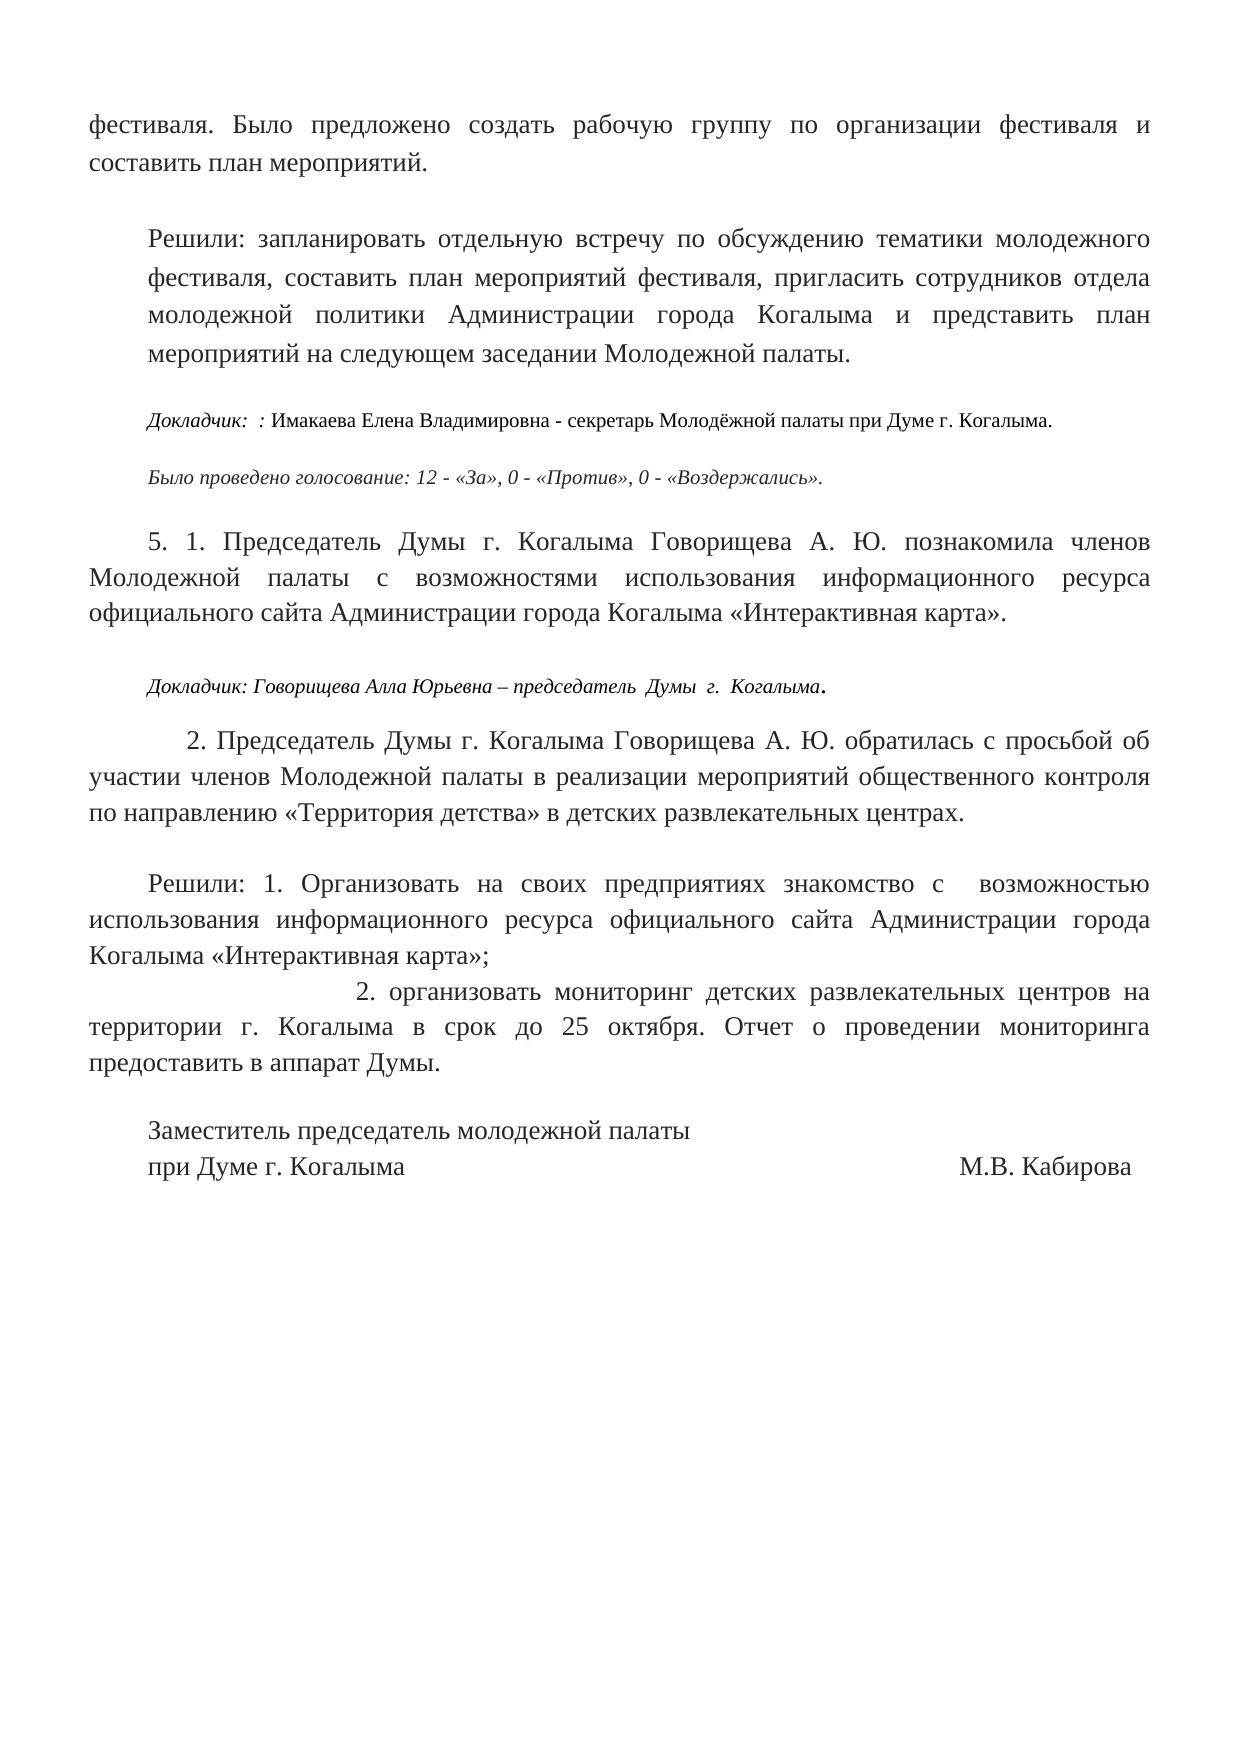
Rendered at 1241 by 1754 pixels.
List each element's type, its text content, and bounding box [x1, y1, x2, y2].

text 2. организовать мониторинг детских развлекательных центров на территории г. Когалыма в срок до 25 октября. Отчет о проведении мониторинга предоставить в аппарат Думы. [89, 974, 1152, 1077]
text Решили: 1. Организовать на своих предприятиях знакомство с возможностью использования информационного ресурса официального сайта Администрации города Когалыма «Интерактивная карта»; [89, 867, 1152, 970]
text Докладчик: : Имакаева Елена Владимировна - секретарь Молодёжной палаты при Думе г. Когалыма. [148, 408, 1152, 432]
text 2. Председатель Думы г. Когалыма Говорищева А. Ю. обратилась с просьбой об участии членов Молодежной палаты в реализации мероприятий общественного контроля по направлению «Территория детства» в детских развлекательных центрах. [89, 724, 1152, 827]
text Было проведено голосование: 12 - «За», 0 - «Против», 0 - «Воздержались». [89, 465, 1152, 489]
list Решили: запланировать отдельную встречу по обсуждению тематики молодежного фестиваля, составить план мероприятий фестиваля, пригласить сотрудников отдела молодежной политики Администрации города Когалыма и представить план мероприятий на следующем заседании Молодежной палаты. [148, 217, 1152, 369]
list Докладчик: Говорищева Алла Юрьевна – председатель Думы г. Когалыма. [89, 668, 1152, 699]
text при Думе г. Когалыма М.В. Кабирова [89, 1150, 1152, 1181]
text Заместитель председатель молодежной палаты [89, 1114, 1152, 1145]
text 5. 1. Председатель Думы г. Когалыма Говорищева А. Ю. познакомила членов Молодежной палаты с возможностями использования информационного ресурса официального сайта Администрации города Когалыма «Интерактивная карта». [89, 525, 1152, 628]
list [89, 103, 1152, 179]
